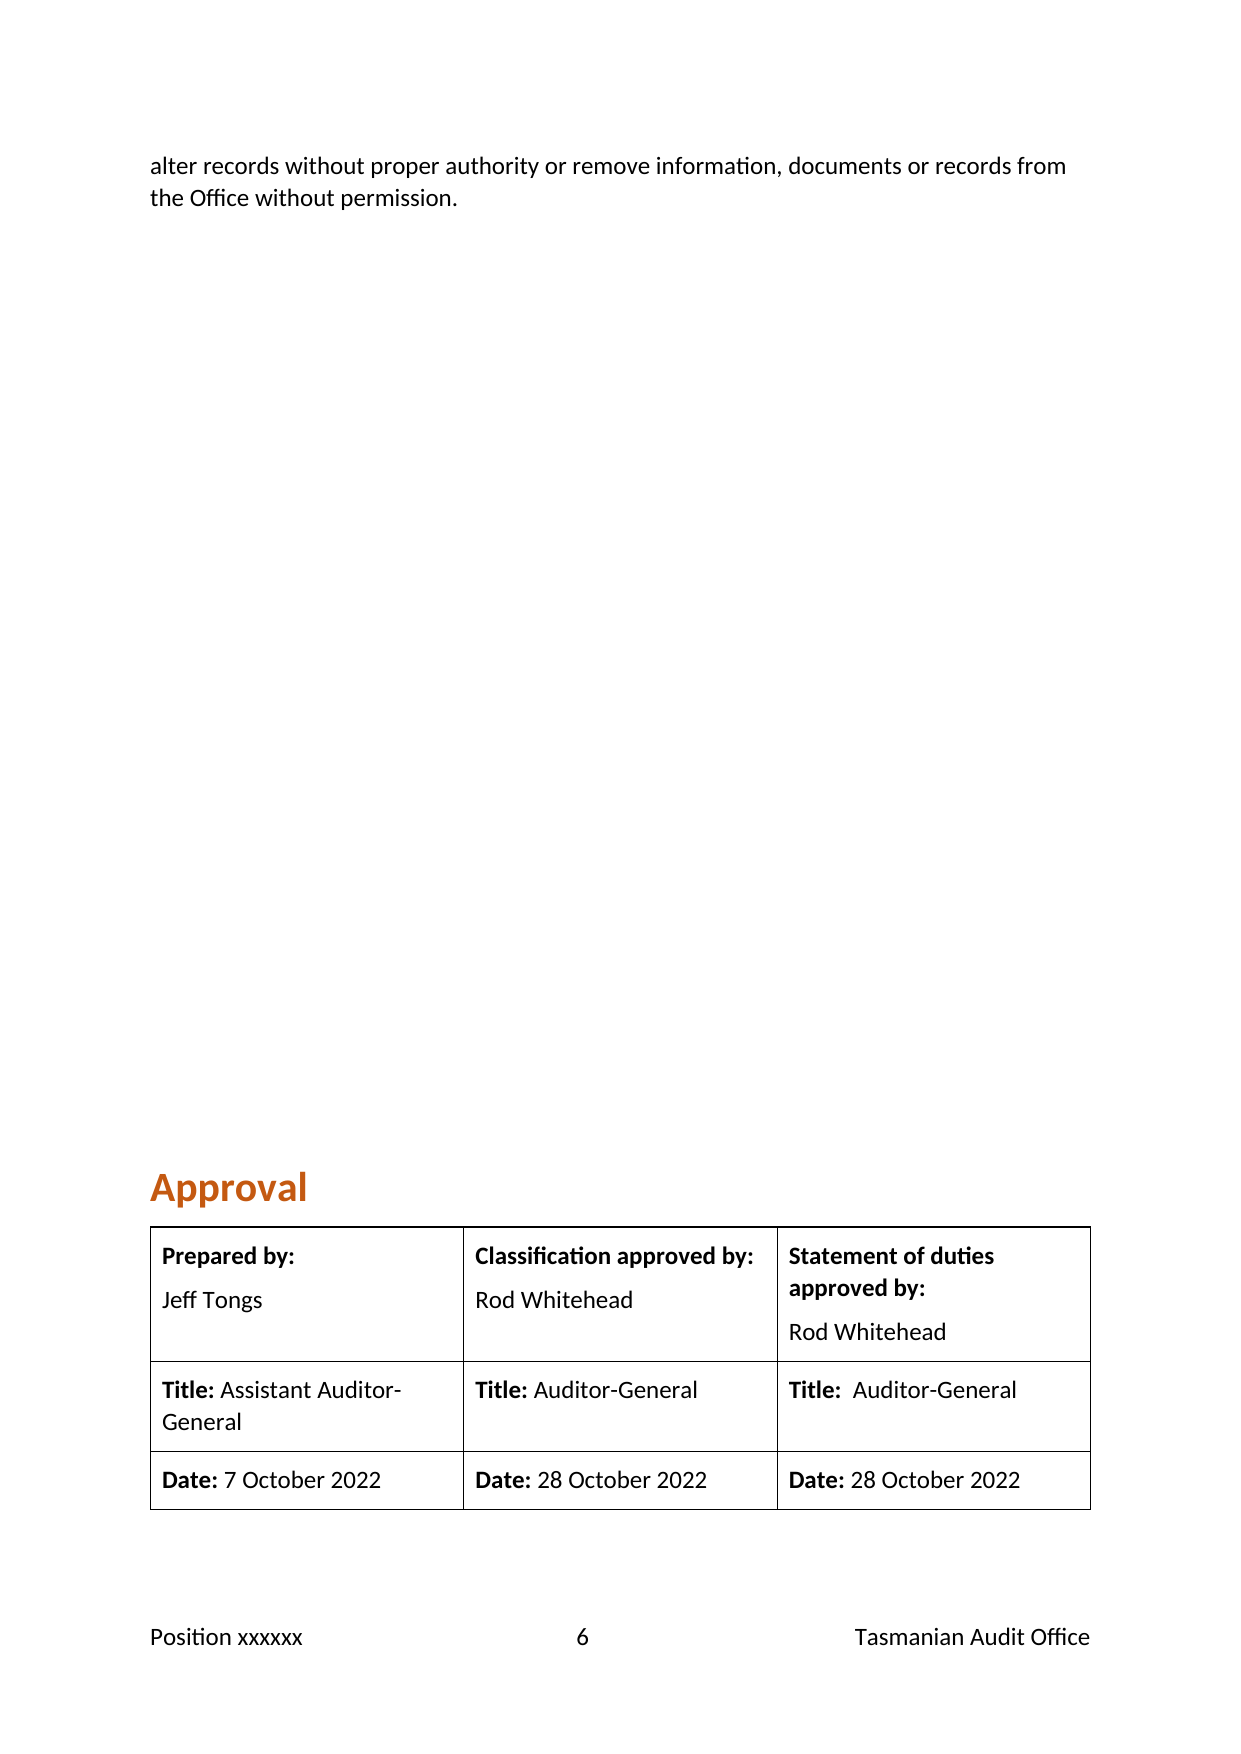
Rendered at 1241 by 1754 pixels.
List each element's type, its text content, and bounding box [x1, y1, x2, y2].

table_cell Title: Assistant Auditor-General [151, 1362, 463, 1451]
table_header Statement of duties approved by: Rod Whitehead [778, 1228, 1090, 1361]
table_cell Date: 7 October 2022 [151, 1452, 463, 1508]
table_cell Date: 28 October 2022 [464, 1452, 777, 1508]
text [150, 150, 1090, 212]
table_header Classification approved by: Rod Whitehead [464, 1228, 777, 1361]
table_header Prepared by: Jeff Tongs [151, 1228, 463, 1361]
table_cell Title: Auditor-General [464, 1362, 777, 1451]
table_cell Title: Auditor-General [778, 1362, 1090, 1451]
table_cell Date: 28 October 2022 [778, 1452, 1090, 1508]
subtitle Approval [150, 1161, 1090, 1211]
